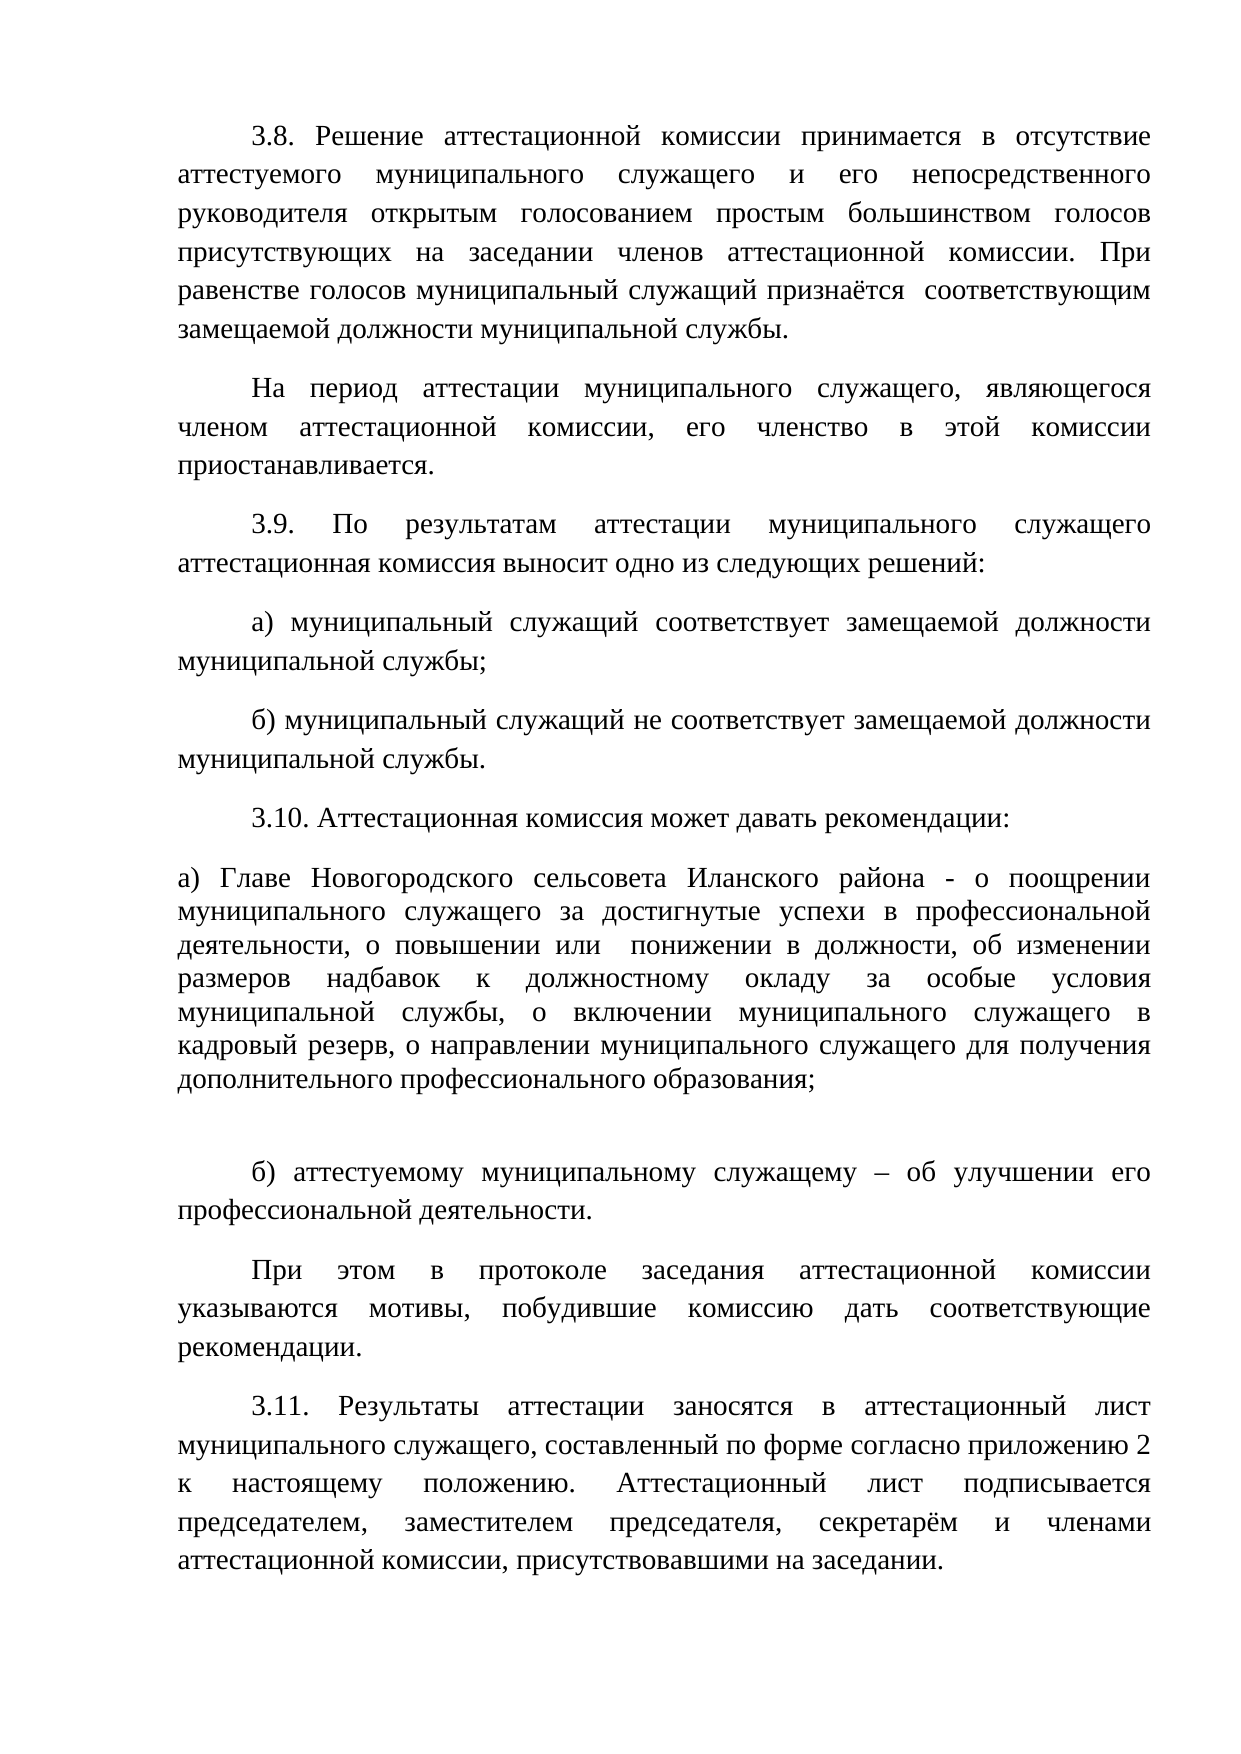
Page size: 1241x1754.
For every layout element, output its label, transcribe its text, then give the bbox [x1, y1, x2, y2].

text 3.10. Аттестационная комиссия может давать рекомендации: [177, 800, 1152, 834]
text 3.11. Результаты аттестации заносятся в аттестационный лист муниципального служащего, составленный по форме согласно приложению 2 к настоящему положению. Аттестационный лист подписывается председателем, заместителем председателя, секретарём и членами аттестационной комиссии, присутствовавшими на заседании. [177, 1388, 1152, 1576]
text 3.8. Решение аттестационной комиссии принимается в отсутствие аттестуемого муниципального служащего и его непосредственного руководителя открытым голосованием простым большинством голосов присутствующих на заседании членов аттестационной комиссии. При равенстве голосов муниципальный служащий признаётся соответствующим замещаемой должности муниципальной службы. [177, 118, 1152, 344]
text а) муниципальный служащий соответствует замещаемой должности муниципальной службы; [177, 604, 1152, 677]
text б) аттестуемому муниципальному служащему – об улучшении его профессиональной деятельности. [177, 1154, 1152, 1226]
text б) муниципальный служащий не соответствует замещаемой должности муниципальной службы. [177, 702, 1152, 774]
text На период аттестации муниципального служащего, являющегося членом аттестационной комиссии, его членство в этой комиссии приостанавливается. [177, 370, 1152, 481]
text При этом в протоколе заседания аттестационной комиссии указываются мотивы, побудившие комиссию дать соответствующие рекомендации. [177, 1252, 1152, 1362]
text а) Главе Новогородского сельсовета Иланского района - о поощрении муниципального служащего за достигнутые успехи в профессиональной деятельности, о повышении или понижении в должности, об изменении размеров надбавок к должностному окладу за особые условия муниципальной службы, о включении муниципального служащего в кадровый резерв, о направлении муниципального служащего для получения дополнительного профессионального образования; [177, 860, 1152, 1094]
text 3.9. По результатам аттестации муниципального служащего аттестационная комиссия выносит одно из следующих решений: [177, 507, 1152, 579]
